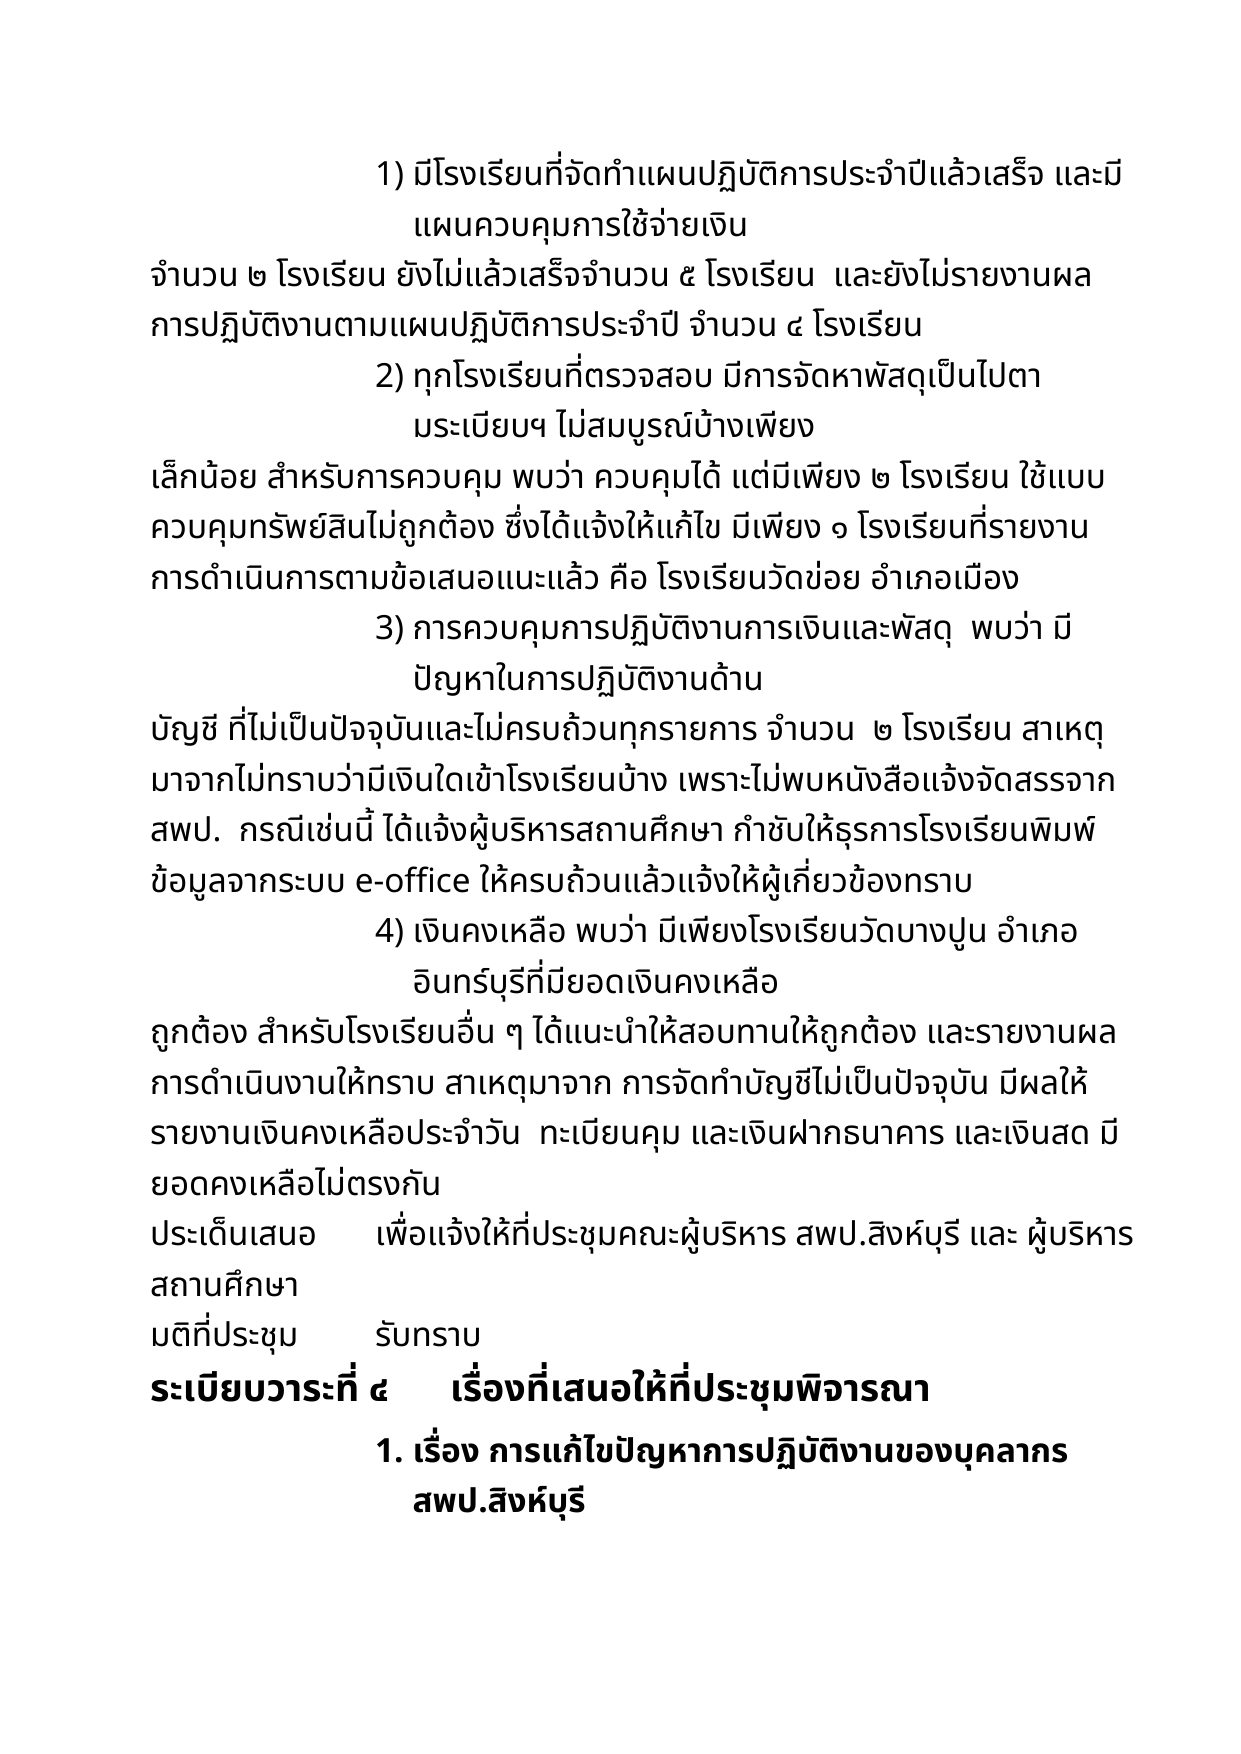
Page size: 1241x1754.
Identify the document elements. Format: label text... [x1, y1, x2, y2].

text ประเด็นเสนอ เพื่อแจ้งให้ที่ประชุมคณะผู้บริหาร สพป.สิงห์บุรี และ ผู้บริหารสถานศึกษา [150, 1210, 1137, 1311]
list ทุกโรงเรียนที่ตรวจสอบ มีการจัดหาพัสดุเป็นไปตามระเบียบฯ ไม่สมบูรณ์บ้างเพียง [375, 352, 1137, 453]
list มีโรงเรียนที่จัดทำแผนปฏิบัติการประจำปีแล้วเสร็จ และมีแผนควบคุมการใช้จ่ายเงิน [375, 150, 1137, 251]
text ระเบียบวาระที่ ๔ เรื่องที่เสนอให้ที่ประชุมพิจารณา [150, 1361, 1137, 1418]
list เงินคงเหลือ พบว่า มีเพียงโรงเรียนวัดบางปูน อำเภออินทร์บุรีที่มียอดเงินคงเหลือ [375, 907, 1137, 1008]
text ถูกต้อง สำหรับโรงเรียนอื่น ๆ ได้แนะนำให้สอบทานให้ถูกต้อง และรายงานผลการดำเนินงานให้ทราบ สาเหตุมาจาก การจัดทำบัญชีไม่เป็นปัจจุบัน มีผลให้ รายงานเงินคงเหลือประจำวัน ทะเบียนคุม และเงินฝากธนาคาร และเงินสด มียอดคงเหลือไม่ตรงกัน [150, 1008, 1137, 1210]
text จำนวน ๒ โรงเรียน ยังไม่แล้วเสร็จจำนวน ๕ โรงเรียน และยังไม่รายงานผลการปฏิบัติงานตามแผนปฏิบัติการประจำปี จำนวน ๔ โรงเรียน [150, 251, 1137, 352]
text บัญชี ที่ไม่เป็นปัจจุบันและไม่ครบถ้วนทุกรายการ จำนวน ๒ โรงเรียน สาเหตุมาจากไม่ทราบว่ามีเงินใดเข้าโรงเรียนบ้าง เพราะไม่พบหนังสือแจ้งจัดสรรจาก สพป. กรณีเช่นนี้ ได้แจ้งผู้บริหารสถานศึกษา กำชับให้ธุรการโรงเรียนพิมพ์ข้อมูลจากระบบ e-office ให้ครบถ้วนแล้วแจ้งให้ผู้เกี่ยวข้องทราบ [150, 705, 1137, 907]
text เล็กน้อย สำหรับการควบคุม พบว่า ควบคุมได้ แต่มีเพียง ๒ โรงเรียน ใช้แบบควบคุมทรัพย์สินไม่ถูกต้อง ซึ่งได้แจ้งให้แก้ไข มีเพียง ๑ โรงเรียนที่รายงานการดำเนินการตามข้อเสนอแนะแล้ว คือ โรงเรียนวัดข่อย อำเภอเมือง [150, 453, 1137, 604]
list การควบคุมการปฏิบัติงานการเงินและพัสดุ พบว่า มีปัญหาในการปฏิบัติงานด้าน [375, 604, 1137, 705]
text มติที่ประชุม รับทราบ [150, 1311, 1137, 1361]
list เรื่อง การแก้ไขปัญหาการปฏิบัติงานของบุคลากร สพป.สิงห์บุรี [375, 1427, 1137, 1528]
